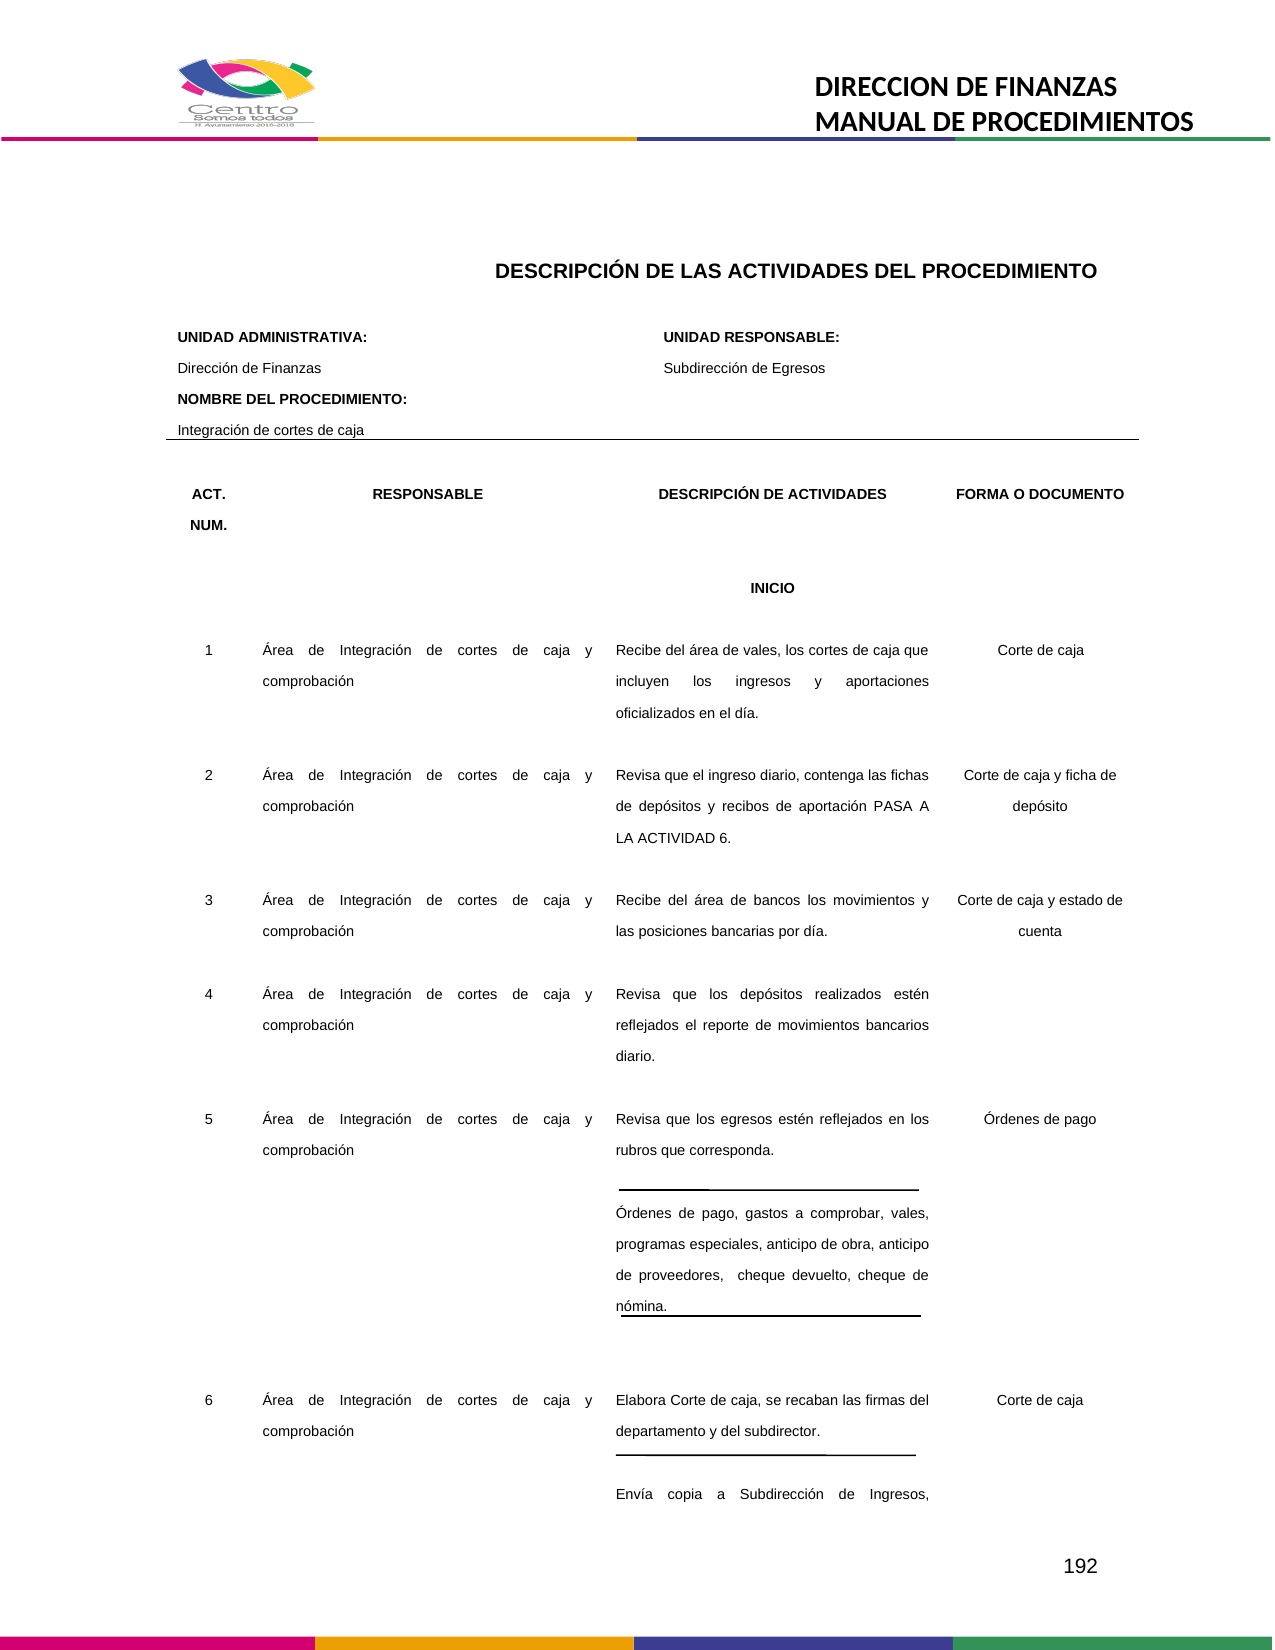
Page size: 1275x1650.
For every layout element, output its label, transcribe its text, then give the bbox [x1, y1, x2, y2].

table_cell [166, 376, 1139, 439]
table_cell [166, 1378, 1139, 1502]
text DESCRIPCIÓN DE LAS ACTIVIDADES DEL PROCEDIMIENTO [177, 251, 1098, 283]
picture [0, 137, 1271, 141]
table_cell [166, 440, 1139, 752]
picture [177, 59, 316, 127]
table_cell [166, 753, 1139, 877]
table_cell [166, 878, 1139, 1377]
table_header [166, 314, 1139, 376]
